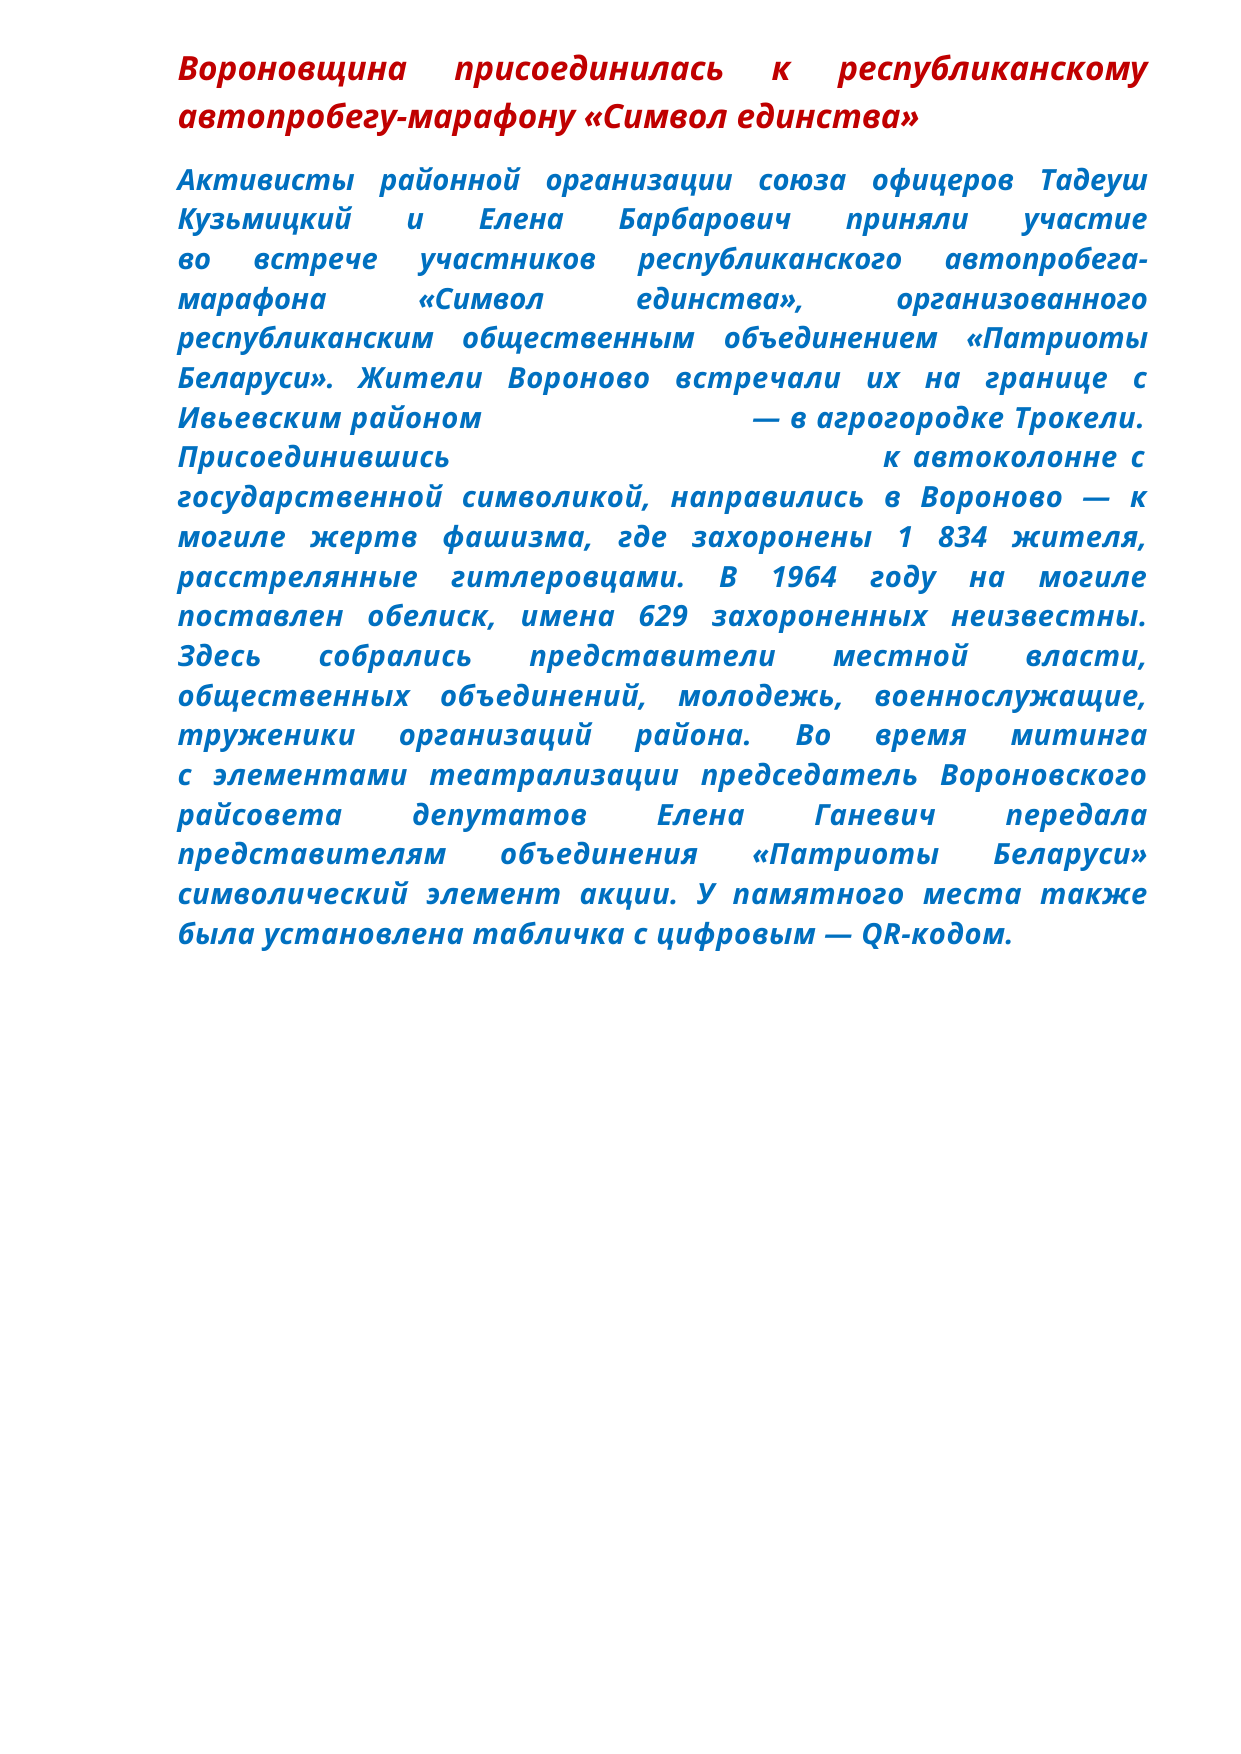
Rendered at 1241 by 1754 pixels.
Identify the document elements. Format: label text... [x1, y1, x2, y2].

text Вороновщина присоединилась к республиканскому автопробегу-марафону «Символ единства» [177, 44, 1152, 139]
text Активисты районной организации союза офицеров Тадеуш Кузьмицкий и Елена Барбарович приняли участие во встрече участников республиканского автопробега-марафона «Символ единства», организованного республиканским общественным объединением «Патриоты Беларуси». Жители Вороново встречали их на границе с Ивьевским районом — в агрогородке Трокели. Присоединившись к автоколонне с государственной символикой, направились в Вороново — к могиле жертв фашизма, где захоронены 1 834 жителя, расстрелянные гитлеровцами. В 1964 году на могиле поставлен обелиск, имена 629 захороненных неизвестны. Здесь собрались представители местной власти, общественных объединений, молодежь, военнослужащие, труженики организаций района. Во время митинга с элементами театрализации председатель Вороновского райсовета депутатов Елена Ганевич передала представителям объединения «Патриоты Беларуси» символический элемент акции. У памятного места также была установлена табличка с цифровым — QR-кодом. [177, 159, 1152, 953]
